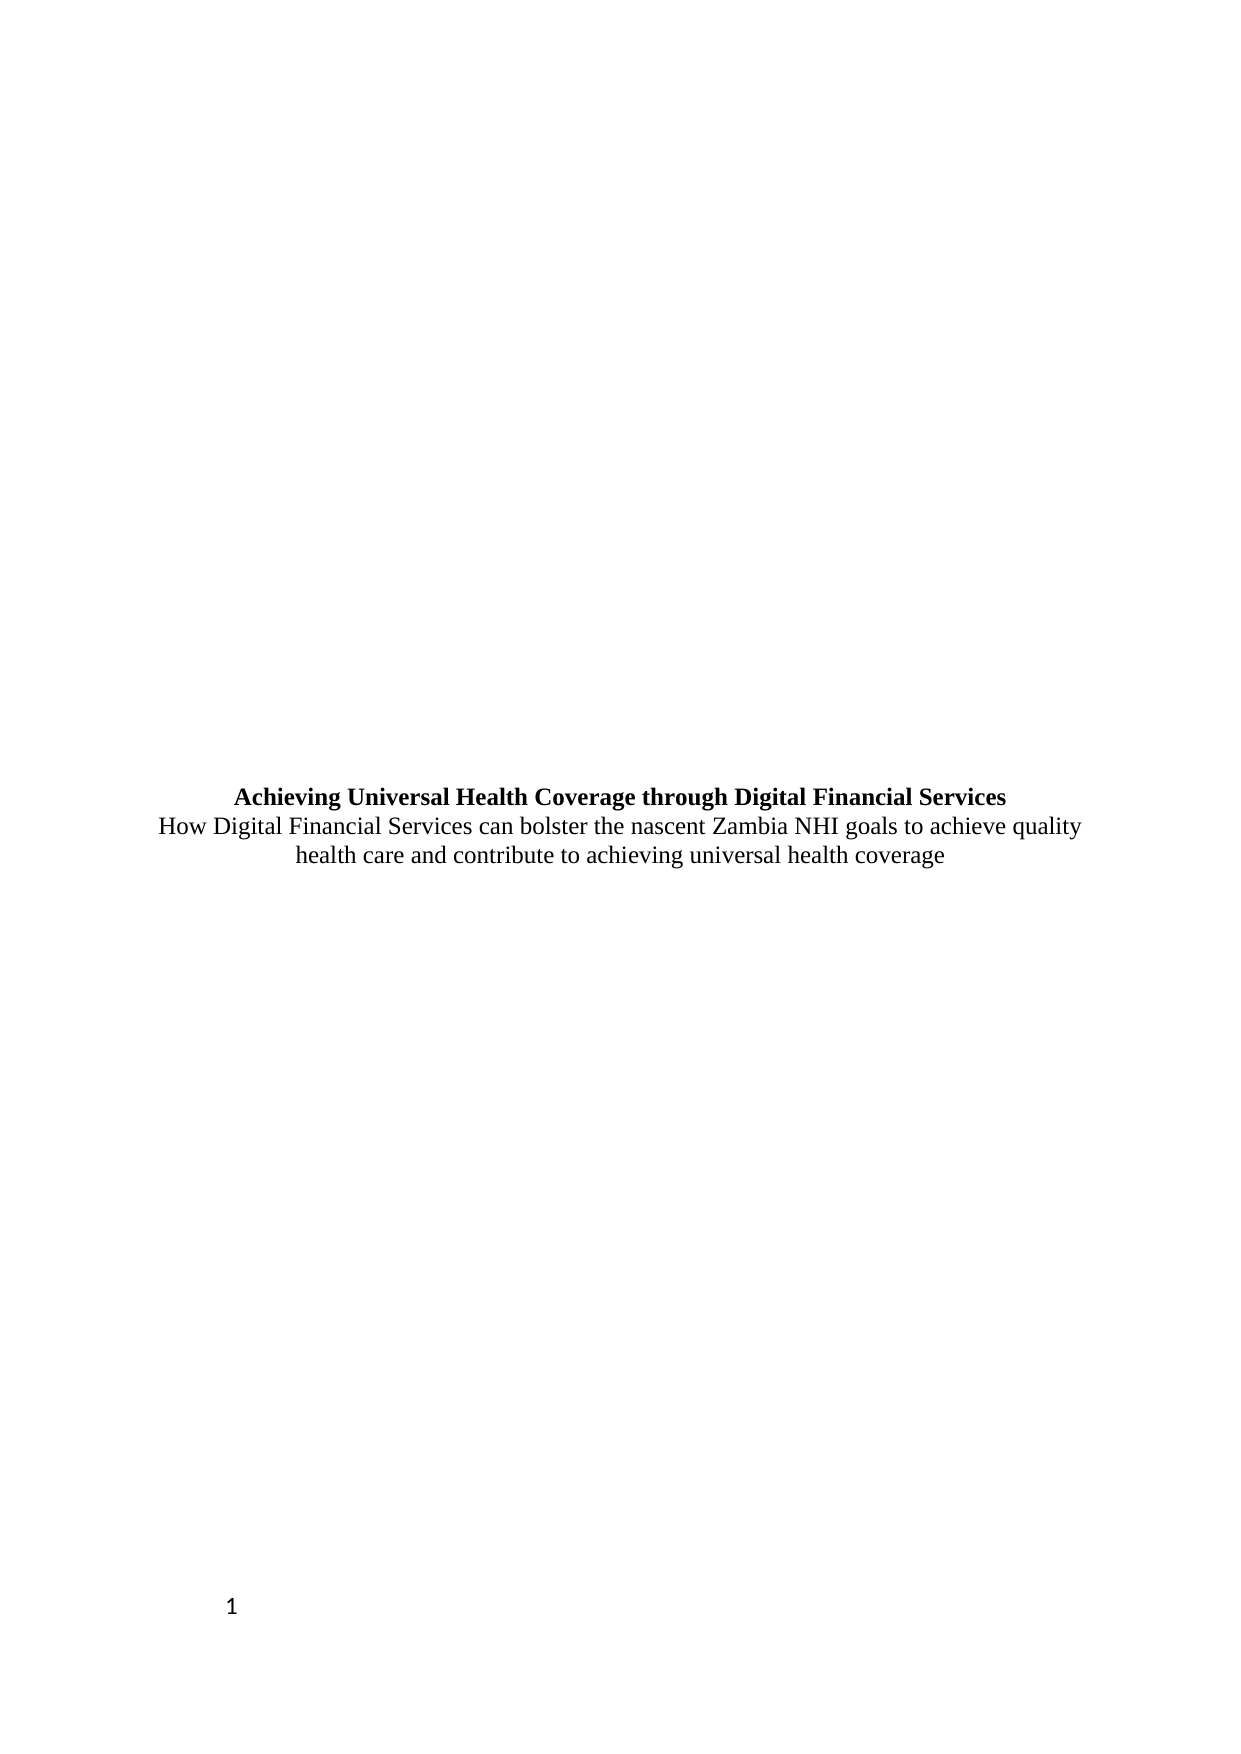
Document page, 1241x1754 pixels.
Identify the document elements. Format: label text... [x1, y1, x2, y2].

text How Digital Financial Services can bolster the nascent Zambia NHI goals to achieve quality health care and contribute to achieving universal health coverage [150, 811, 1090, 869]
text Achieving Universal Health Coverage through Digital Financial Services [150, 782, 1090, 811]
